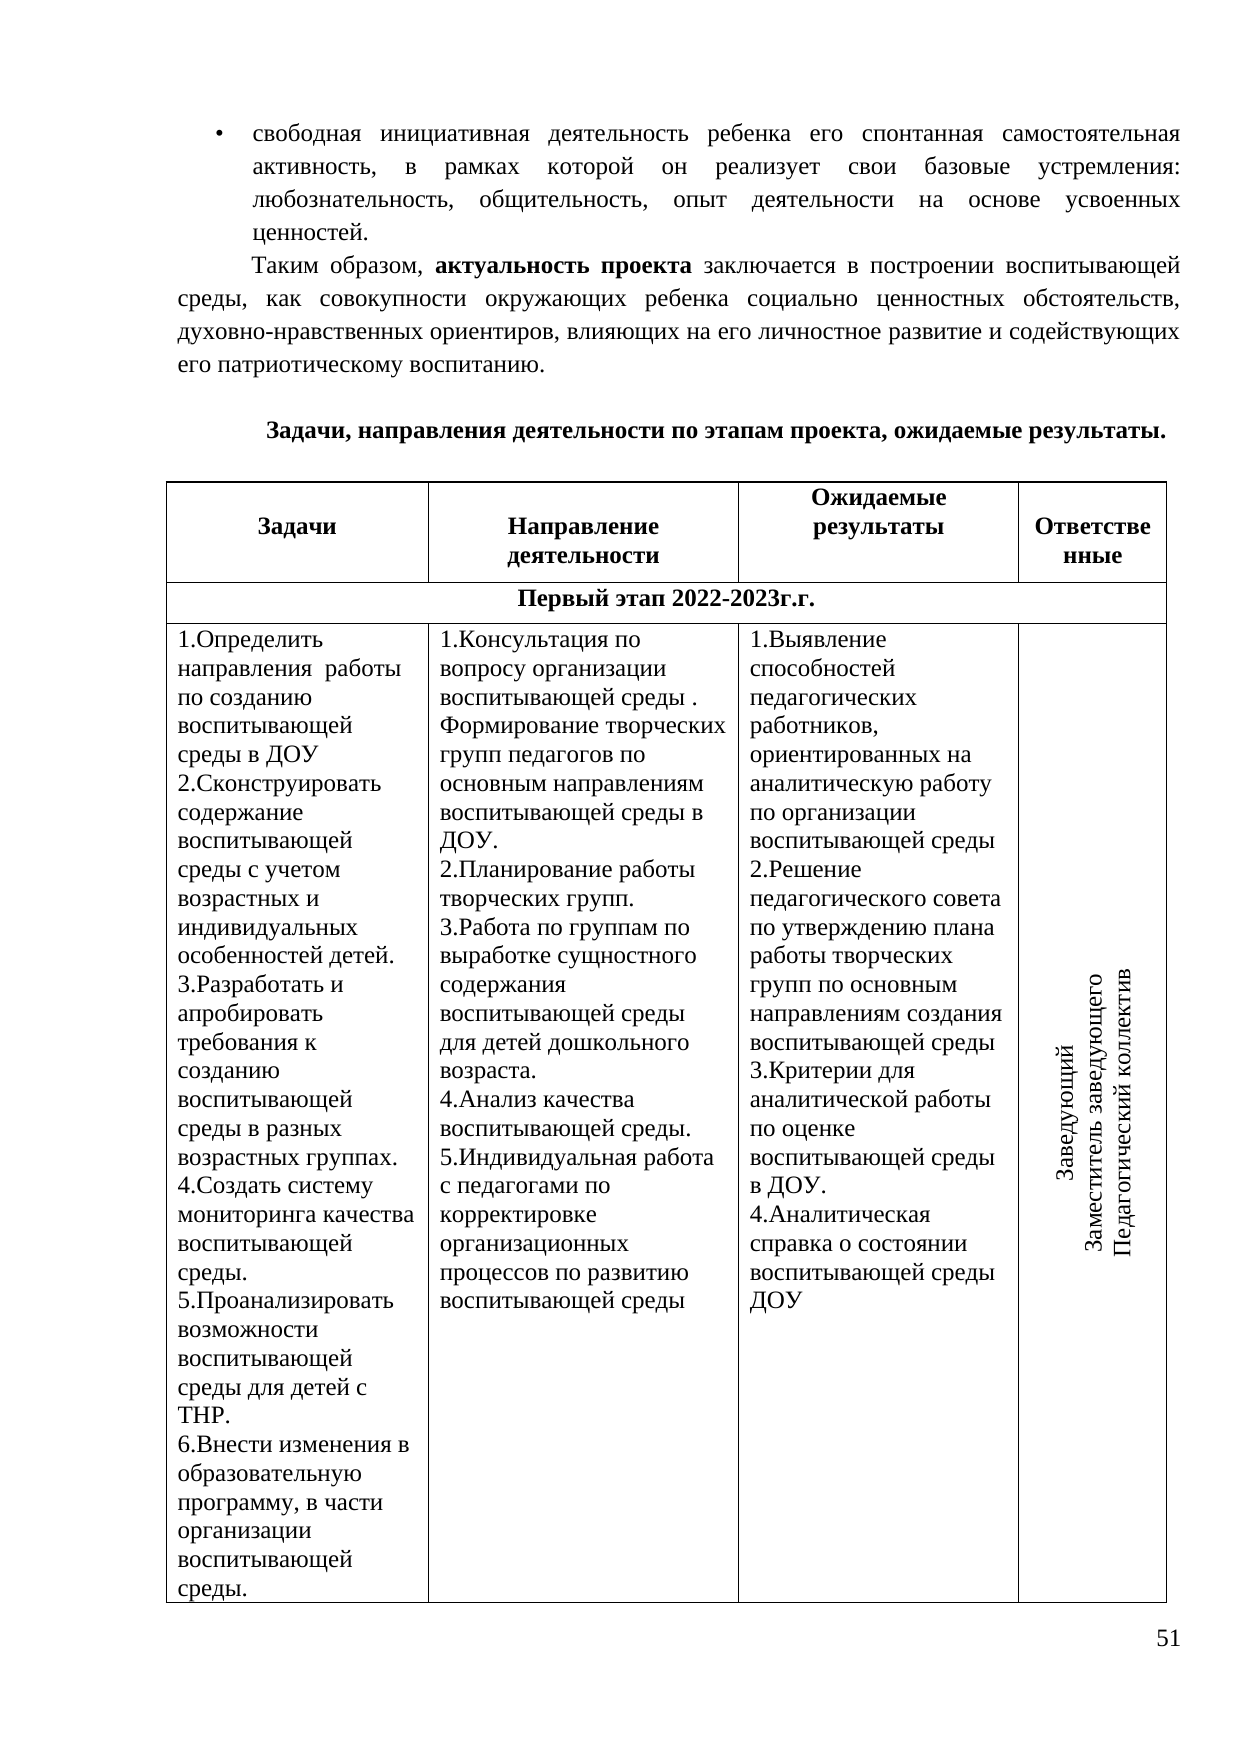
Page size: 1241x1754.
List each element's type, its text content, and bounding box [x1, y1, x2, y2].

text Задачи, направления деятельности по этапам проекта, ожидаемые результаты. [177, 415, 1181, 444]
table_header Задачи [167, 483, 428, 582]
table_header Ответственные [1019, 483, 1166, 582]
table_header Ожидаемые результаты [739, 483, 1018, 582]
text Таким образом, актуальность проекта заключается в построении воспитывающей среды, как совокупности окружающих ребенка социально ценностных обстоятельств, духовно-нравственных ориентиров, влияющих на его личностное развитие и содействующих его патриотическому воспитанию. [177, 250, 1181, 378]
table_cell 1.Консультация по вопросу организации воспитывающей среды . Формирование творческих групп педагогов по основным направлениям воспитывающей среды в ДОУ. 2.Планирование работы творческих групп. 3.Работа по группам по выработке сущностного содержания воспитывающей среды для детей дошкольного возраста. 4.Анализ качества воспитывающей среды. 5.Индивидуальная работа с педагогами по корректировке организационных процессов по развитию воспитывающей среды [429, 624, 738, 1602]
list свободная инициативная деятельность ребенка его спонтанная самостоятельная активность, в рамках которой он реализует свои базовые устремления: любознательность, общительность, опыт деятельности на основе усвоенных ценностей. [215, 118, 1181, 246]
table_cell Первый этап 2022-2023г.г. [167, 583, 1166, 623]
table_header Направление деятельности [429, 483, 738, 582]
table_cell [1019, 624, 1166, 1602]
table_cell 1.Определить направления работы по созданию воспитывающей среды в ДОУ 2.Сконструировать содержание воспитывающей среды с учетом возрастных и индивидуальных особенностей детей. 3.Разработать и апробировать требования к созданию воспитывающей среды в разных возрастных группах. 4.Создать систему мониторинга качества воспитывающей среды. 5.Проанализировать возможности воспитывающей среды для детей с ТНР. 6.Внести изменения в образовательную программу, в части организации воспитывающей среды. [167, 624, 428, 1602]
table_cell 1.Выявление способностей педагогических работников, ориентированных на аналитическую работу по организации воспитывающей среды 2.Решение педагогического совета по утверждению плана работы творческих групп по основным направлениям создания воспитывающей среды 3.Критерии для аналитической работы по оценке воспитывающей среды в ДОУ. 4.Аналитическая справка о состоянии воспитывающей среды ДОУ [739, 624, 1018, 1602]
